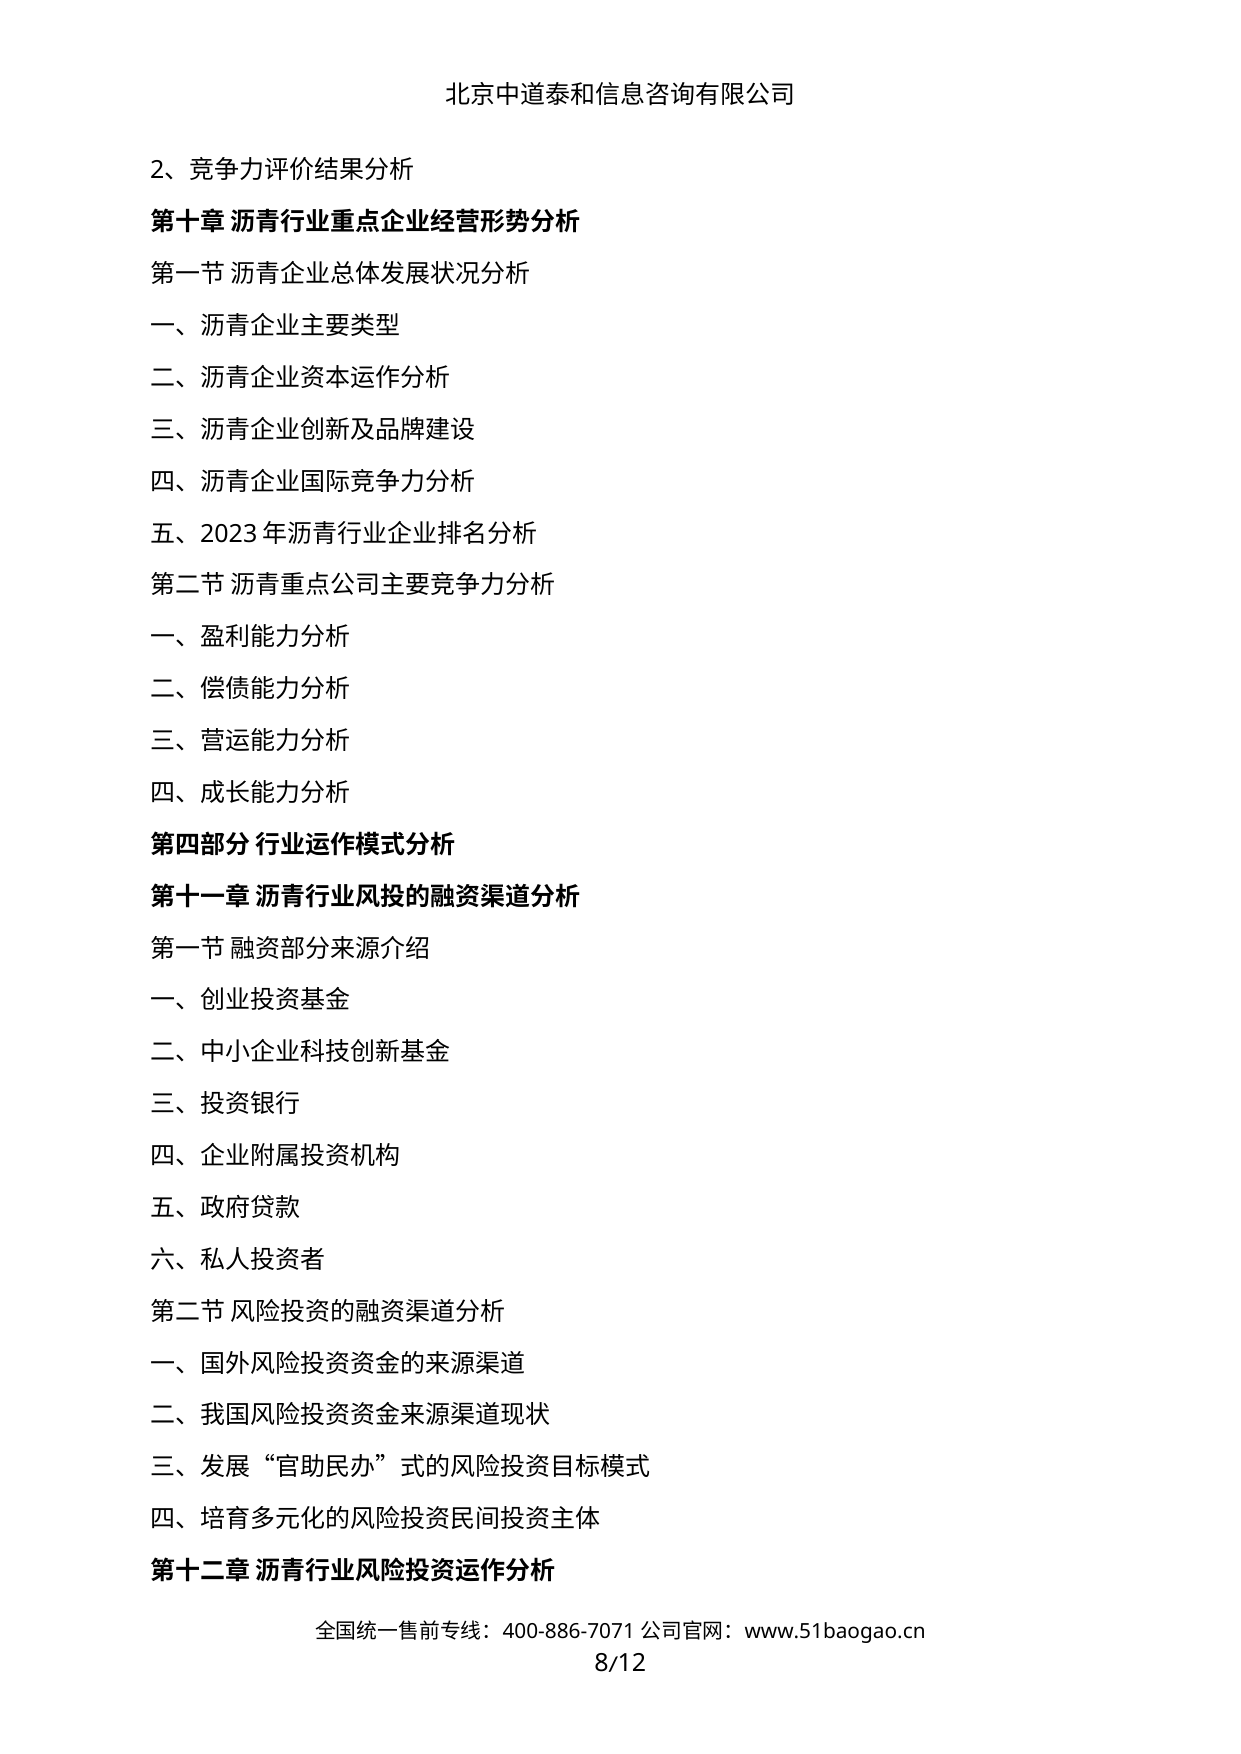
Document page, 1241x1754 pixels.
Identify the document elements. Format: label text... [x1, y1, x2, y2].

text 第一节 融资部分来源介绍 [150, 928, 1090, 964]
text 第四部分 行业运作模式分析 [150, 824, 1090, 861]
text 三、投资银行 [150, 1084, 1090, 1120]
text 第十章 沥青行业重点企业经营形势分析 [150, 202, 1090, 238]
text 四、企业附属投资机构 [150, 1136, 1090, 1172]
text 一、沥青企业主要类型 [150, 306, 1090, 342]
text 四、成长能力分析 [150, 772, 1090, 809]
text 二、我国风险投资资金来源渠道现状 [150, 1395, 1090, 1431]
text 四、培育多元化的风险投资民间投资主体 [150, 1499, 1090, 1535]
text 一、盈利能力分析 [150, 617, 1090, 653]
text 一、国外风险投资资金的来源渠道 [150, 1343, 1090, 1379]
text 五、政府贷款 [150, 1187, 1090, 1224]
text 第二节 沥青重点公司主要竞争力分析 [150, 565, 1090, 601]
text 第十一章 沥青行业风投的融资渠道分析 [150, 876, 1090, 912]
text 四、沥青企业国际竞争力分析 [150, 461, 1090, 497]
text 二、偿债能力分析 [150, 669, 1090, 705]
text 三、沥青企业创新及品牌建设 [150, 409, 1090, 446]
text 五、2023年沥青行业企业排名分析 [150, 513, 1090, 549]
text 六、私人投资者 [150, 1239, 1090, 1276]
text 2、竞争力评价结果分析 [150, 150, 1090, 186]
text 一、创业投资基金 [150, 980, 1090, 1016]
text 二、沥青企业资本运作分析 [150, 357, 1090, 394]
text 第二节 风险投资的融资渠道分析 [150, 1291, 1090, 1327]
text 二、中小企业科技创新基金 [150, 1032, 1090, 1068]
text 三、营运能力分析 [150, 721, 1090, 757]
text 三、发展“官助民办”式的风险投资目标模式 [150, 1447, 1090, 1483]
text 第一节 沥青企业总体发展状况分析 [150, 254, 1090, 290]
text 第十二章 沥青行业风险投资运作分析 [150, 1551, 1090, 1587]
